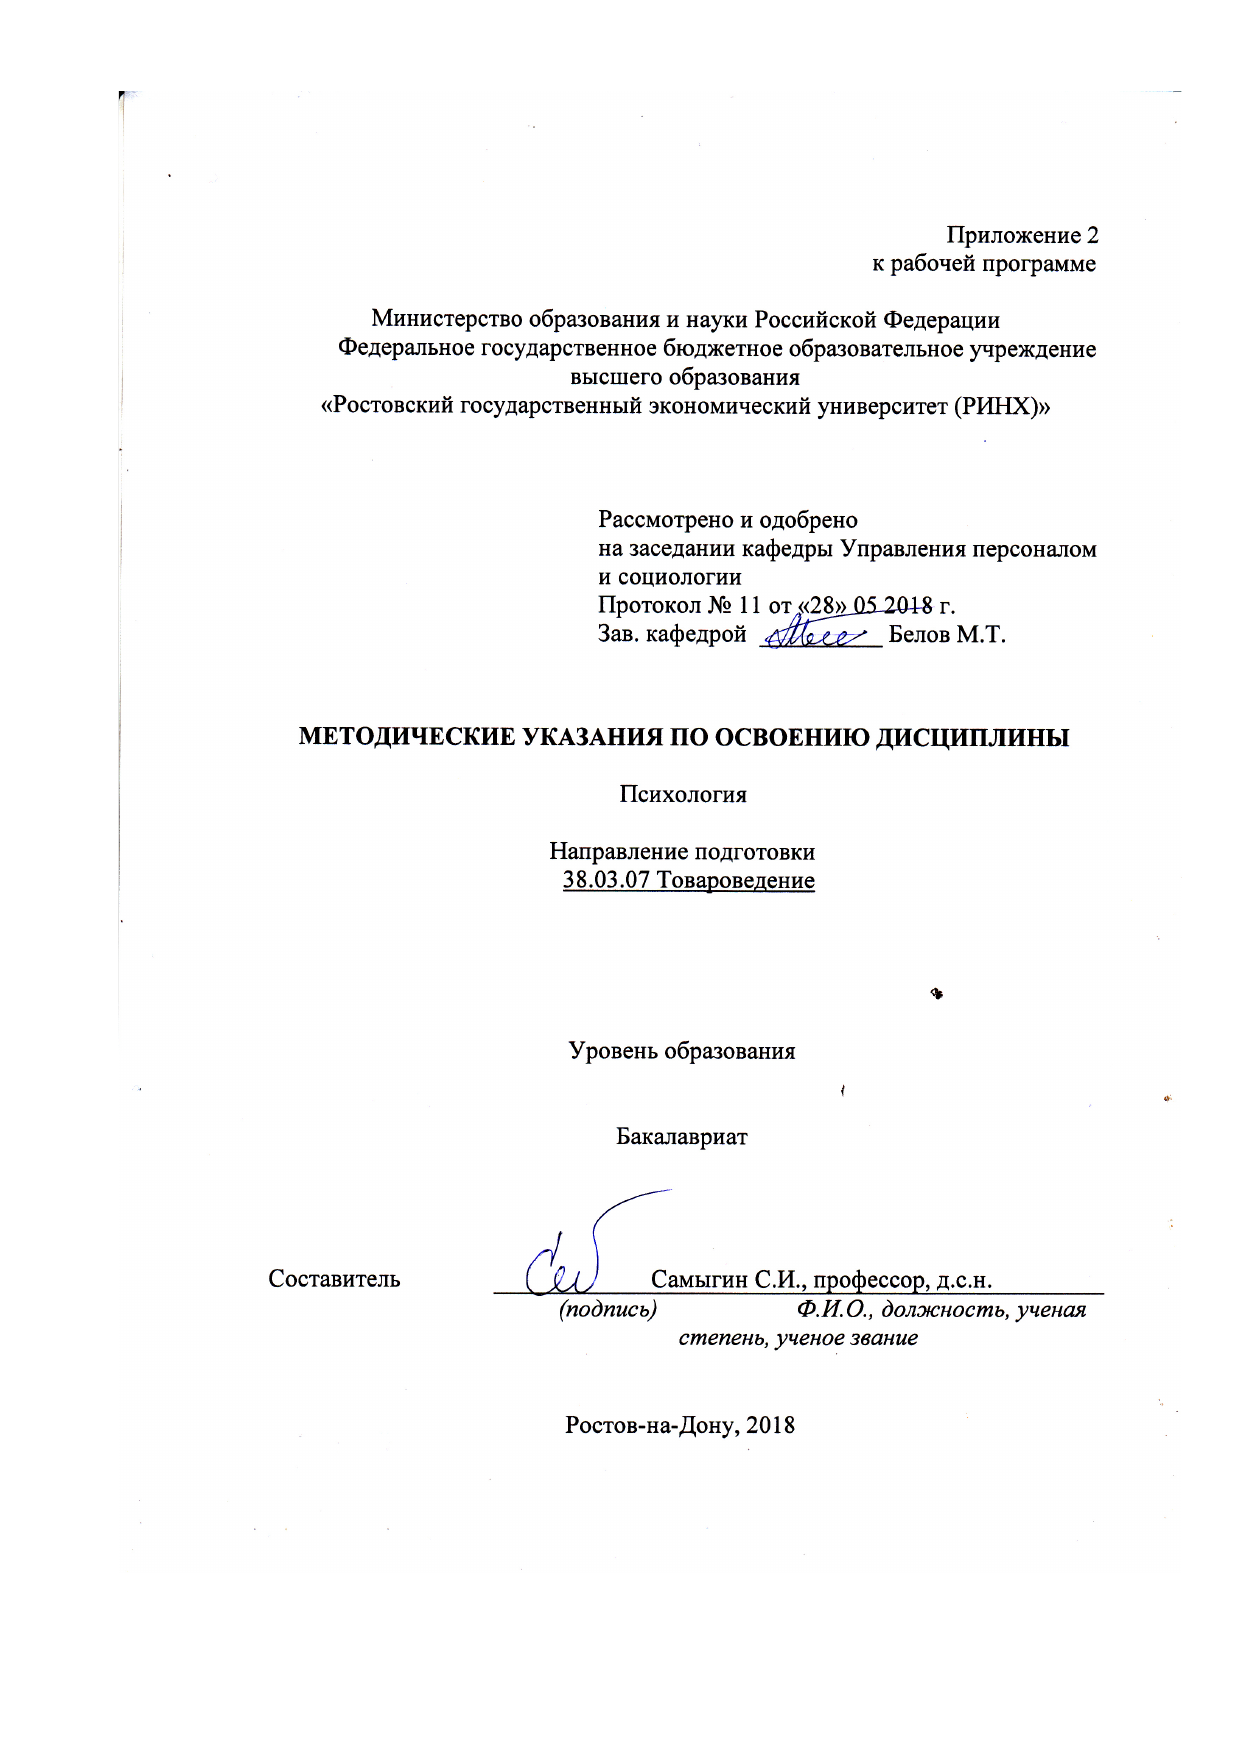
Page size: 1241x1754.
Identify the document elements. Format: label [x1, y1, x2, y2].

picture [118, 91, 1182, 1573]
